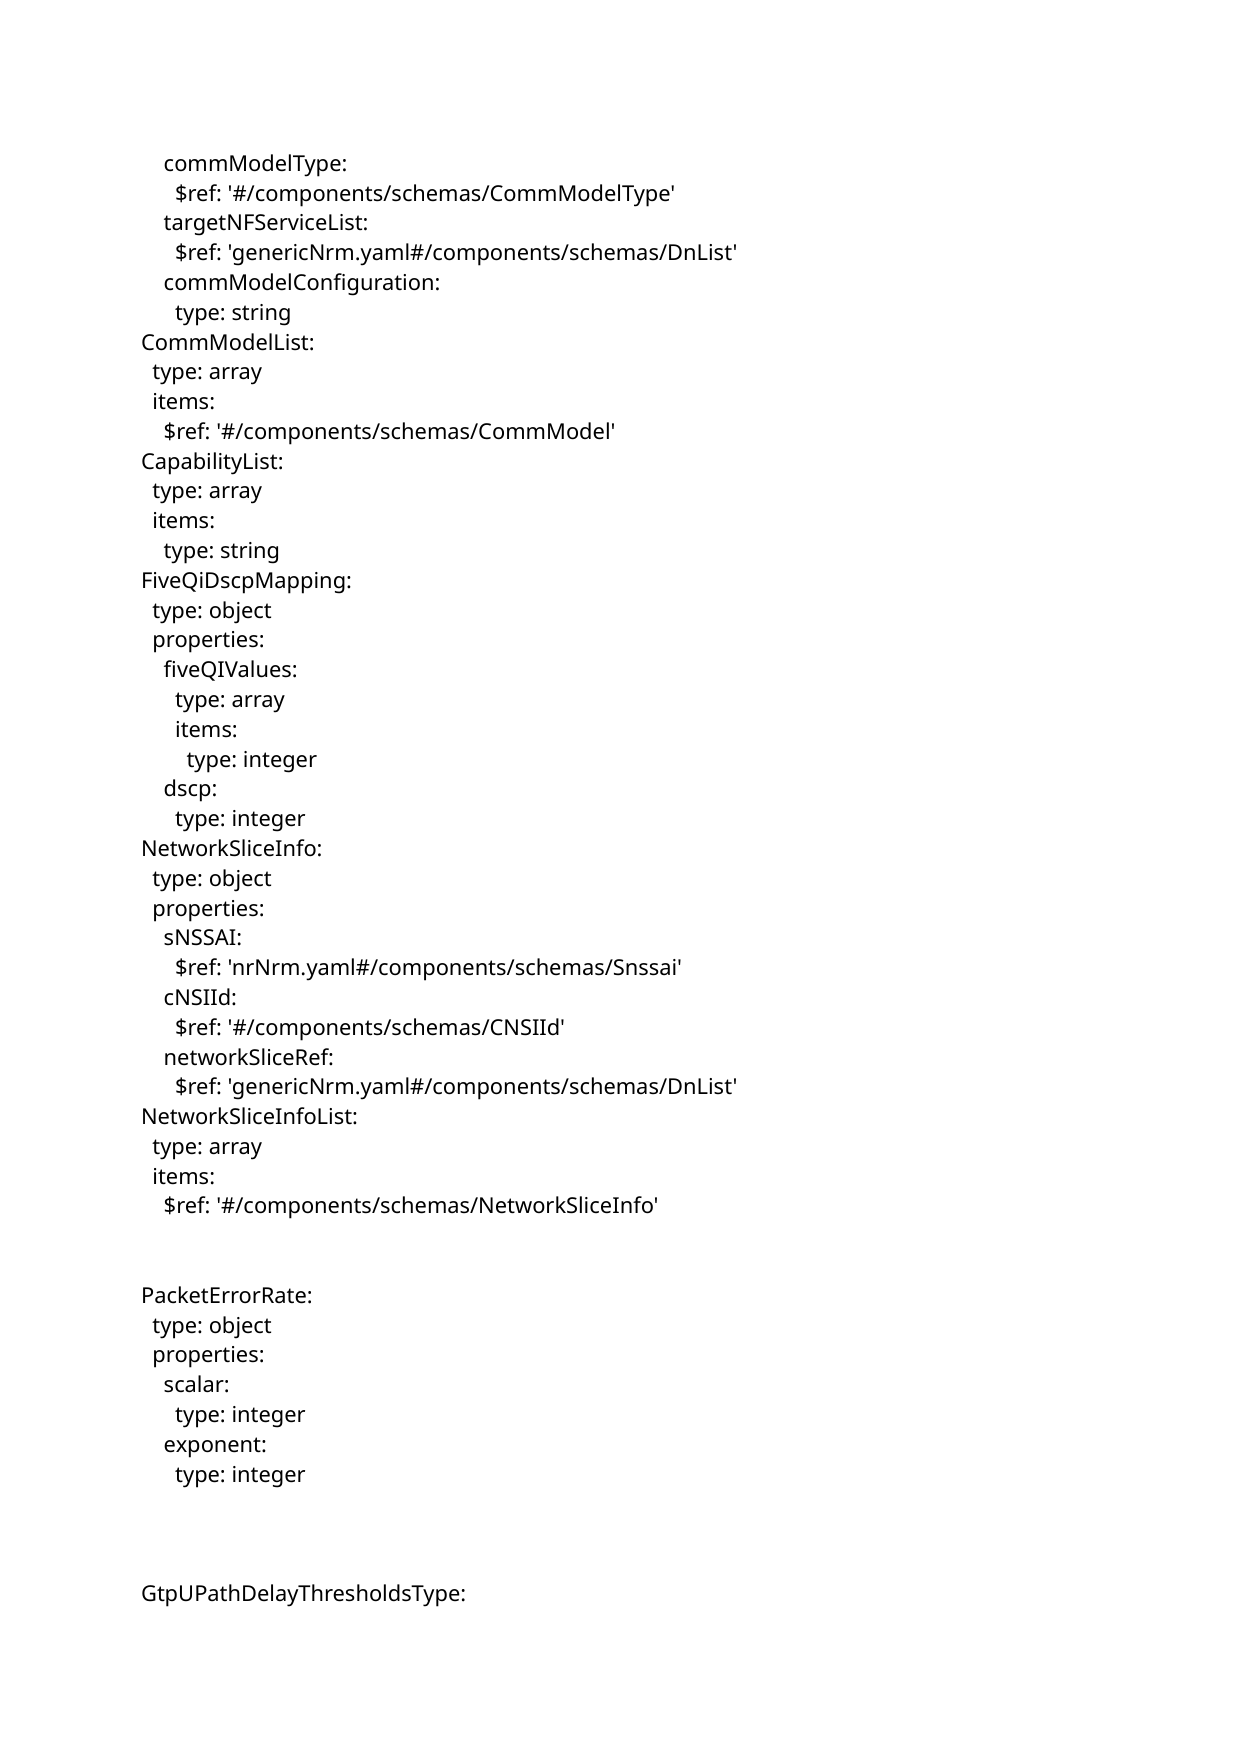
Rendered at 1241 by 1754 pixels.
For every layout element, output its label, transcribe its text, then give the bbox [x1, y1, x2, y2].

text scalar: [118, 1369, 1122, 1399]
text $ref: 'nrNrm.yaml#/components/schemas/Snssai' [118, 952, 1122, 982]
text exponent: [118, 1429, 1122, 1458]
text type: array [118, 684, 1122, 714]
text $ref: 'genericNrm.yaml#/components/schemas/DnList' [118, 237, 1122, 267]
text $ref: '#/components/schemas/CNSIId' [118, 1012, 1122, 1041]
text type: array [118, 356, 1122, 386]
text $ref: '#/components/schemas/NetworkSliceInfo' [118, 1190, 1122, 1220]
text $ref: 'genericNrm.yaml#/components/schemas/DnList' [118, 1071, 1122, 1101]
text items: [118, 714, 1122, 743]
text properties: [118, 1339, 1122, 1369]
text dscp: [118, 773, 1122, 803]
text CommModelList: [118, 326, 1122, 356]
text GtpUPathDelayThresholdsType: [118, 1578, 1122, 1607]
text type: integer [118, 1399, 1122, 1429]
text type: array [118, 1131, 1122, 1161]
text PacketErrorRate: [118, 1280, 1122, 1309]
text sNSSAI: [118, 922, 1122, 952]
text items: [118, 505, 1122, 535]
text cNSIId: [118, 982, 1122, 1012]
text properties: [118, 624, 1122, 654]
text CapabilityList: [118, 446, 1122, 475]
text type: object [118, 863, 1122, 892]
text items: [118, 386, 1122, 416]
text type: object [118, 594, 1122, 624]
text items: [118, 1161, 1122, 1190]
text fiveQIValues: [118, 654, 1122, 684]
text properties: [118, 892, 1122, 922]
text type: object [118, 1309, 1122, 1339]
text commModelConfiguration: [118, 267, 1122, 297]
text type: array [118, 475, 1122, 505]
text $ref: '#/components/schemas/CommModelType' [118, 177, 1122, 207]
text type: string [118, 297, 1122, 326]
text type: string [118, 535, 1122, 565]
text commModelType: [118, 148, 1122, 177]
text type: integer [118, 803, 1122, 833]
text $ref: '#/components/schemas/CommModel' [118, 416, 1122, 446]
text FiveQiDscpMapping: [118, 565, 1122, 594]
text NetworkSliceInfo: [118, 833, 1122, 863]
text type: integer [118, 1458, 1122, 1488]
text targetNFServiceList: [118, 207, 1122, 237]
text type: integer [118, 743, 1122, 773]
text NetworkSliceInfoList: [118, 1101, 1122, 1131]
text networkSliceRef: [118, 1041, 1122, 1071]
